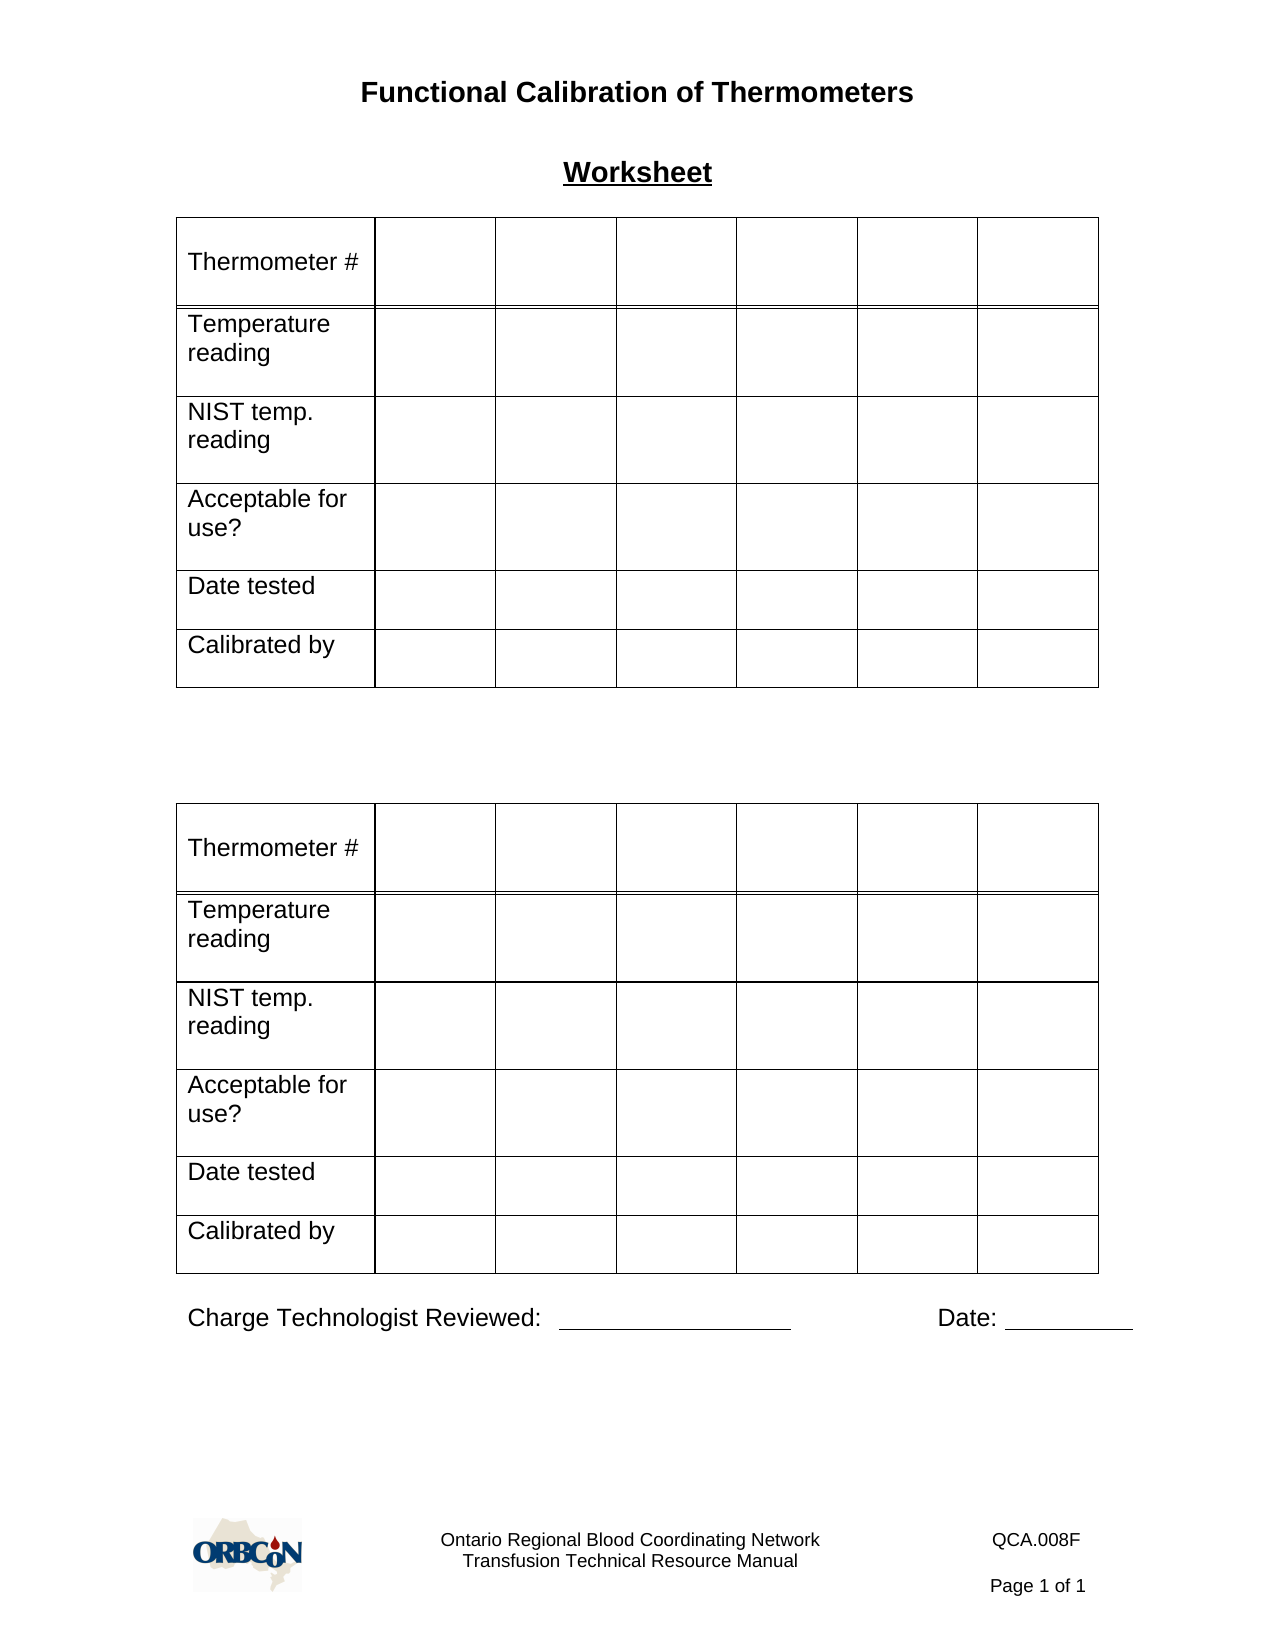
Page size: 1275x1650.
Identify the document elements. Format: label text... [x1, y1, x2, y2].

table_cell [978, 1157, 1098, 1214]
table_cell [858, 1157, 977, 1214]
table_cell [978, 1216, 1098, 1273]
table_cell [737, 983, 857, 1069]
table_cell [858, 571, 977, 629]
table_cell [737, 1070, 857, 1156]
table_header [496, 218, 616, 304]
table_cell [858, 309, 977, 396]
table_cell [496, 1070, 616, 1156]
table_cell [496, 397, 616, 483]
table_cell Acceptable for use? [177, 1070, 374, 1156]
table_header [737, 804, 857, 891]
table_cell Date tested [177, 1157, 374, 1214]
table_cell [737, 571, 857, 629]
table_cell [496, 983, 616, 1069]
text Charge Technologist Reviewed: Date: [187, 1303, 1087, 1332]
table_cell [496, 571, 616, 629]
table_cell [496, 630, 616, 687]
table_cell [978, 1070, 1098, 1156]
table_cell [978, 571, 1098, 629]
table_cell Temperature reading [177, 309, 374, 396]
table_header Thermometer # [177, 218, 374, 304]
table_cell [978, 484, 1098, 570]
subtitle Worksheet [187, 155, 1087, 188]
table_cell [617, 983, 736, 1069]
table_cell Temperature reading [177, 895, 374, 981]
table_cell [737, 895, 857, 981]
table_cell Acceptable for use? [177, 484, 374, 570]
table_header [496, 804, 616, 891]
table_cell [858, 397, 977, 483]
table_cell [617, 571, 736, 629]
table_cell NIST temp. reading [177, 983, 374, 1069]
table_cell [858, 983, 977, 1069]
table_cell Calibrated by [177, 1216, 374, 1273]
table_header [737, 218, 857, 304]
table_cell [617, 630, 736, 687]
table_cell [376, 1070, 495, 1156]
table_cell [978, 309, 1098, 396]
table_cell [376, 397, 495, 483]
table_header [617, 804, 736, 891]
table_header [858, 804, 977, 891]
table_cell [496, 1157, 616, 1214]
table_header [617, 218, 736, 304]
table_cell [978, 983, 1098, 1069]
table_cell [617, 1157, 736, 1214]
table_cell [496, 895, 616, 981]
table_header [978, 218, 1098, 304]
table_cell [737, 397, 857, 483]
table_cell [737, 1216, 857, 1273]
table_cell [978, 397, 1098, 483]
table_header [978, 804, 1098, 891]
table_cell [737, 309, 857, 396]
table_cell [858, 630, 977, 687]
table_cell [496, 484, 616, 570]
table_cell [376, 895, 495, 981]
table_cell [617, 1216, 736, 1273]
table_cell [376, 1216, 495, 1273]
table_cell [858, 1216, 977, 1273]
table_cell [737, 1157, 857, 1214]
table_cell [858, 1070, 977, 1156]
table_header Thermometer # [177, 804, 374, 891]
table_cell [376, 983, 495, 1069]
table_cell [376, 630, 495, 687]
table_cell [376, 571, 495, 629]
table_cell Date tested [177, 571, 374, 629]
table_cell [858, 895, 977, 981]
table_cell [858, 484, 977, 570]
table_cell [376, 309, 495, 396]
table_cell NIST temp. reading [177, 397, 374, 483]
table_header [858, 218, 977, 304]
picture [193, 1518, 302, 1592]
table_cell [617, 484, 736, 570]
table_cell [617, 309, 736, 396]
table_cell [978, 895, 1098, 981]
table_cell [978, 630, 1098, 687]
table_cell [496, 1216, 616, 1273]
table_header [376, 804, 495, 891]
table_header [376, 218, 495, 304]
table_cell [617, 1070, 736, 1156]
table_cell [376, 1157, 495, 1214]
table_cell [376, 484, 495, 570]
table_cell [737, 484, 857, 570]
table_cell [737, 630, 857, 687]
table_cell [617, 397, 736, 483]
table_cell Calibrated by [177, 630, 374, 687]
table_cell [617, 895, 736, 981]
table_cell [496, 309, 616, 396]
